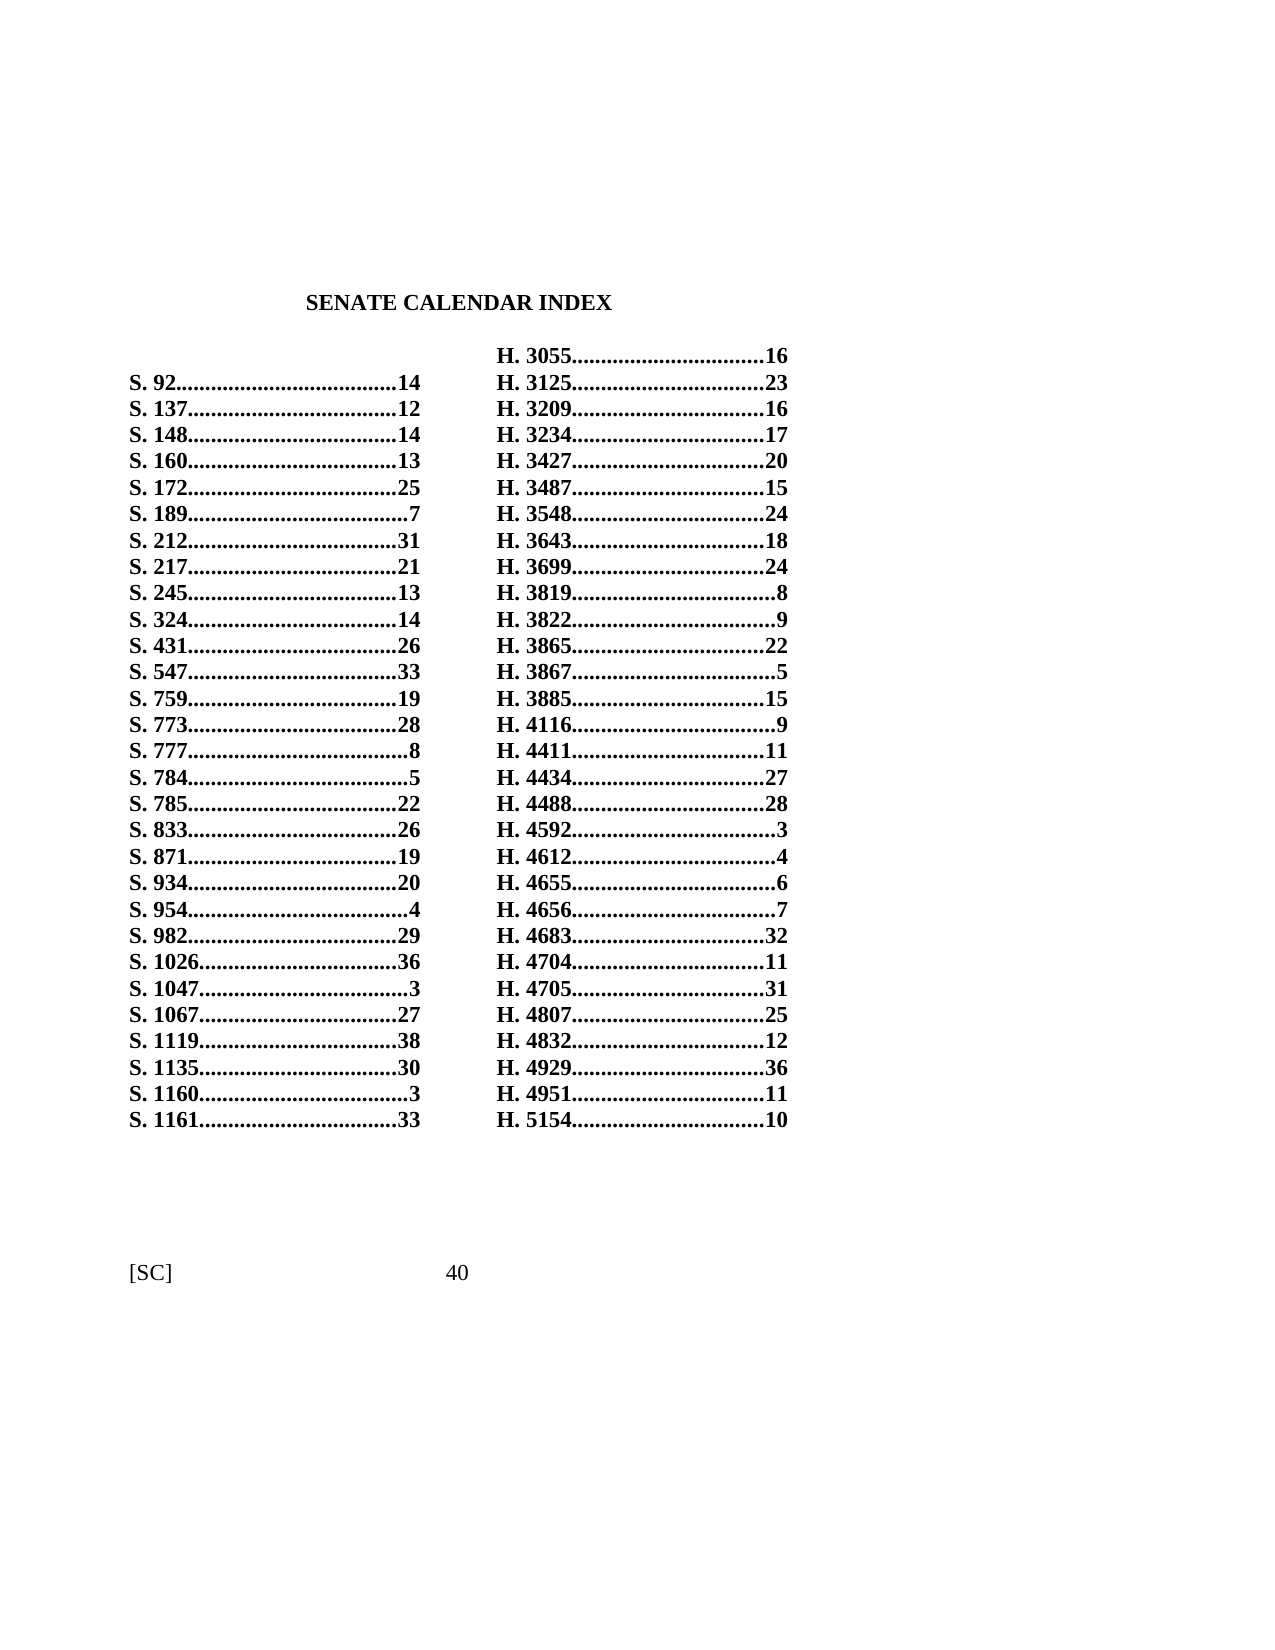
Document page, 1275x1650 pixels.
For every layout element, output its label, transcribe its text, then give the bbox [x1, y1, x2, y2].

text S. 954 4 [129, 896, 421, 922]
text H. 4683 32 [496, 922, 789, 948]
text S. 324 14 [129, 606, 421, 632]
text S. 982 29 [129, 922, 421, 948]
text H. 4655 6 [496, 869, 789, 896]
text S. 92 14 [129, 368, 421, 395]
text H. 3209 16 [496, 395, 789, 421]
text H. 4705 31 [496, 975, 789, 1001]
text H. 4488 28 [496, 790, 789, 817]
text S. 871 19 [129, 843, 421, 869]
text SENATE CALENDAR INDEX [129, 289, 789, 316]
text H. 3819 8 [496, 579, 789, 606]
text H. 3885 15 [496, 685, 789, 711]
text H. 4951 11 [496, 1080, 789, 1106]
text S. 1119 38 [129, 1027, 421, 1054]
text S. 137 12 [129, 395, 421, 421]
text S. 172 25 [129, 474, 421, 500]
text H. 4612 4 [496, 843, 789, 869]
text S. 148 14 [129, 421, 421, 448]
text S. 431 26 [129, 632, 421, 658]
text H. 3487 15 [496, 474, 789, 500]
text S. 773 28 [129, 711, 421, 737]
text S. 777 8 [129, 737, 421, 764]
text H. 3055 16 [496, 342, 789, 368]
text H. 4116 9 [496, 711, 789, 737]
text H. 3125 23 [496, 368, 789, 395]
text S. 160 13 [129, 448, 421, 474]
text H. 3867 5 [496, 658, 789, 685]
text H. 3427 20 [496, 448, 789, 474]
text S. 785 22 [129, 790, 421, 817]
text S. 217 21 [129, 553, 421, 579]
text H. 4656 7 [496, 896, 789, 922]
text H. 3234 17 [496, 421, 789, 448]
text S. 1047 3 [129, 975, 421, 1001]
text S. 784 5 [129, 764, 421, 790]
text H. 4592 3 [496, 817, 789, 843]
text H. 4411 11 [496, 737, 789, 764]
text S. 1160 3 [129, 1080, 421, 1106]
text S. 1135 30 [129, 1054, 421, 1080]
text H. 3548 24 [496, 500, 789, 527]
text H. 3643 18 [496, 527, 789, 553]
text S. 1161 33 [129, 1106, 421, 1133]
text S. 759 19 [129, 685, 421, 711]
text H. 4434 27 [496, 764, 789, 790]
text S. 245 13 [129, 579, 421, 606]
text H. 3699 24 [496, 553, 789, 579]
text S. 1026 36 [129, 948, 421, 975]
text S. 189 7 [129, 500, 421, 527]
text H. 3865 22 [496, 632, 789, 658]
text H. 3822 9 [496, 606, 789, 632]
text S. 934 20 [129, 869, 421, 896]
text S. 1067 27 [129, 1001, 421, 1027]
text S. 212 31 [129, 527, 421, 553]
text H. 5154 10 [496, 1106, 789, 1133]
text S. 547 33 [129, 658, 421, 685]
text H. 4807 25 [496, 1001, 789, 1027]
text H. 4704 11 [496, 948, 789, 975]
text H. 4832 12 [496, 1027, 789, 1054]
text S. 833 26 [129, 817, 421, 843]
text H. 4929 36 [496, 1054, 789, 1080]
